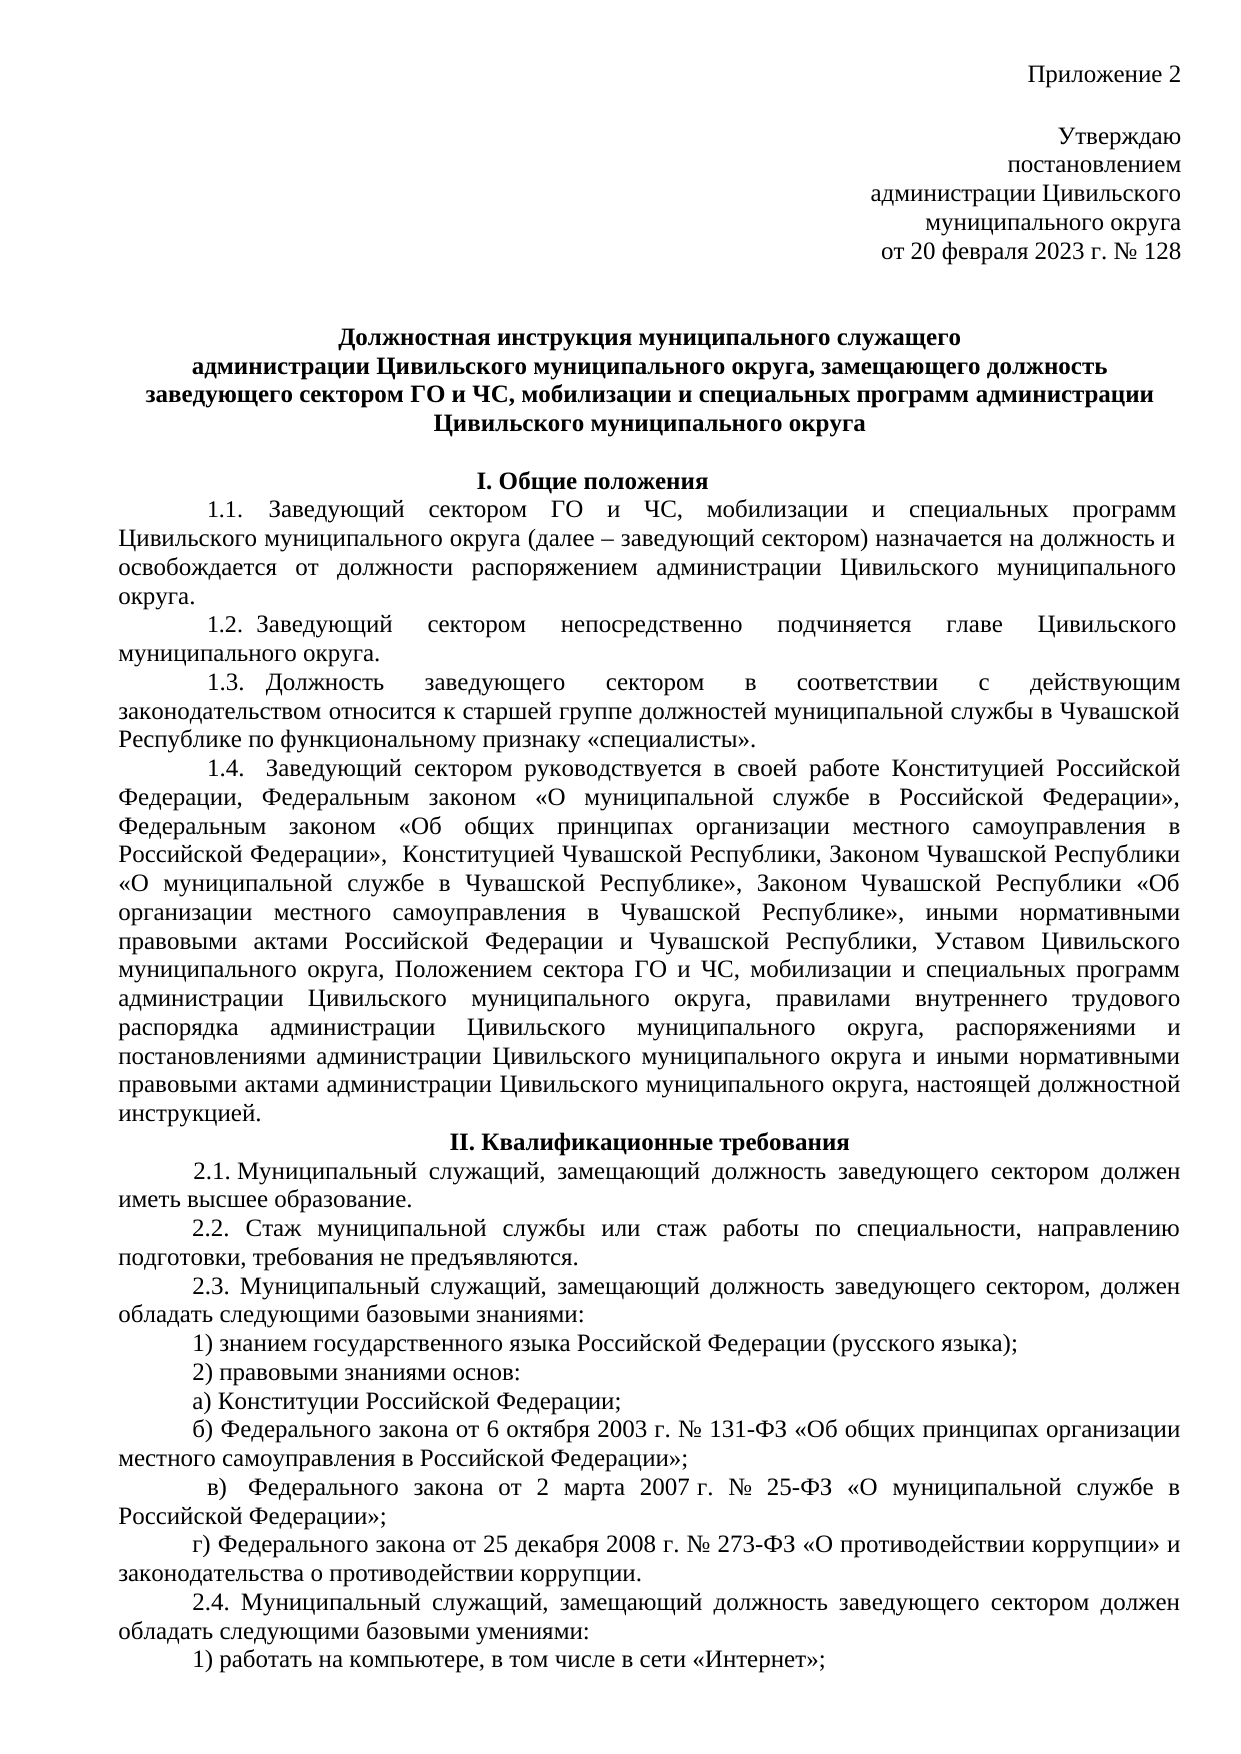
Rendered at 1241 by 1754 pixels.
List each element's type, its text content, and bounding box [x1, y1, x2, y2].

list б) Федерального закона от 6 октября 2003 г. № 131-ФЗ «Об общих принципах организации местного самоуправления в Российской Федерации»; [118, 1414, 1181, 1472]
list 2) правовыми знаниями основ: [118, 1357, 1181, 1386]
text 2.1. Муниципальный служащий, замещающий должность заведующего сектором должен иметь высшее образование. [118, 1156, 1181, 1213]
text администрации Цивильского муниципального округа, замещающего должность [118, 351, 1181, 379]
list Заведующий сектором непосредственно подчиняется главе Цивильского муниципального округа. [118, 609, 1177, 667]
list а) Конституции Российской Федерации; [118, 1386, 1181, 1414]
text I. Общие положения [476, 466, 1181, 494]
text от 20 февраля 2023 г. № 128 [679, 236, 1181, 264]
text заведующего сектором ГО и ЧС, мобилизации и специальных программ администрации Цивильского муниципального округа [118, 379, 1181, 437]
text 2.4. Муниципальный служащий, замещающий должность заведующего сектором должен обладать следующими базовыми умениями: [118, 1587, 1181, 1644]
list Должность заведующего сектором в соответствии с действующим законодательством относится к старшей группе должностей муниципальной службы в Чувашской Республике по функциональному признаку «специалисты». [118, 667, 1181, 753]
text Должностная инструкция муниципального служащего [118, 322, 1181, 351]
list Заведующий сектором ГО и ЧС, мобилизации и специальных программ Цивильского муниципального округа (далее – заведующий сектором) назначается на должность и освобождается от должности распоряжением администрации Цивильского муниципального округа. [118, 494, 1177, 609]
text администрации Цивильского муниципального округа [679, 178, 1181, 236]
list в) Федерального закона от 2 марта 2007 г. № 25-ФЗ «О муниципальной службе в Российской Федерации»; [118, 1472, 1181, 1529]
text Утверждаю [118, 121, 1181, 149]
text 2.2. Стаж муниципальной службы или стаж работы по специальности, направлению подготовки, требования не предъявляются. [118, 1213, 1181, 1271]
text Приложение 2 [118, 59, 1181, 88]
text II. Квалификационные требования [118, 1127, 1181, 1156]
text 1) работать на компьютере, в том числе в сети «Интернет»; [118, 1644, 1181, 1673]
text 2.3. Муниципальный служащий, замещающий должность заведующего сектором, должен обладать следующими базовыми знаниями: [118, 1271, 1181, 1328]
list Заведующий сектором руководствуется в своей работе Конституцией Российской Федерации, Федеральным законом «О муниципальной службе в Российской Федерации», Федеральным законом «Об общих принципах организации местного самоуправления в Российской Федерации», Конституцией Чувашской Республики, Законом Чувашской Республики «О муниципальной службе в Чувашской Республике», Законом Чувашской Республики «Об организации местного самоуправления в Чувашской Республике», иными нормативными правовыми актами Российской Федерации и Чувашской Республики, Уставом Цивильского муниципального округа, Положением сектора ГО и ЧС, мобилизации и специальных программ администрации Цивильского муниципального округа, правилами внутреннего трудового распорядка администрации Цивильского муниципального округа, распоряжениями и постановлениями администрации Цивильского муниципального округа и иными нормативными правовыми актами администрации Цивильского муниципального округа, настоящей должностной инструкцией. [118, 753, 1181, 1127]
text г) Федерального закона от 25 декабря 2008 г. № 273-ФЗ «О противодействии коррупции» и законодательства о противодействии коррупции. [118, 1529, 1181, 1587]
text 1) знанием государственного языка Российской Федерации (русского языка); [118, 1328, 1181, 1357]
text постановлением [679, 149, 1181, 178]
